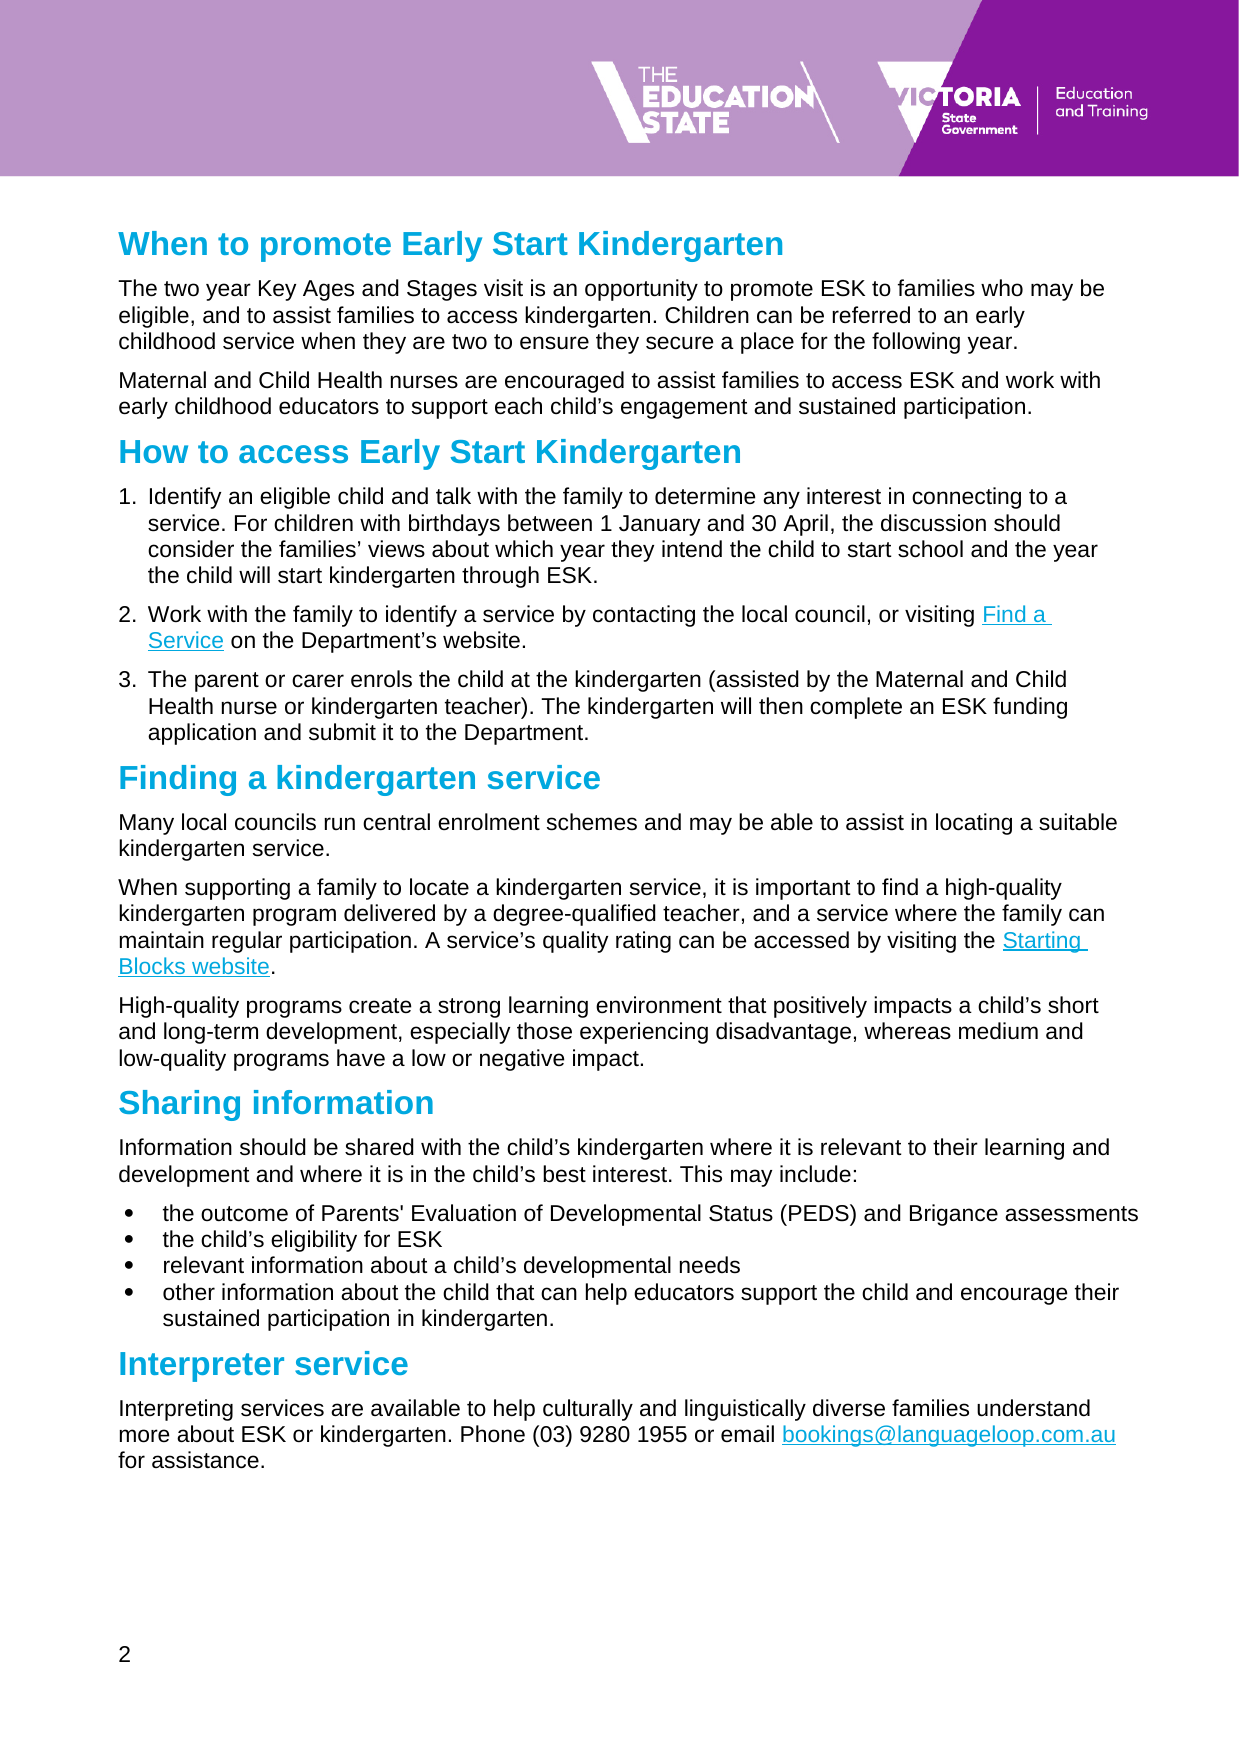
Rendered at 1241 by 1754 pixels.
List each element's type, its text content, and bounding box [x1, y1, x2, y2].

text When supporting a family to locate a kindergarten service, it is important to find a high-quality kindergarten program delivered by a degree-qualified teacher, and a service where the family can maintain regular participation. A service’s quality rating can be accessed by visiting the Starting Blocks website. [118, 874, 1122, 979]
subtitle Finding a kindergarten service [118, 758, 1122, 796]
text Maternal and Child Health nurses are encouraged to assist families to access ESK and work with early childhood educators to support each child’s engagement and sustained participation. [118, 367, 1122, 420]
subtitle Sharing information [118, 1083, 1122, 1122]
list Identify an eligible child and talk with the family to determine any interest in connecting to a service. For children with birthdays between 1 January and 30 April, the discussion should consider the families’ views about which year they intend the child to start school and the year the child will start kindergarten through ESK. [118, 483, 1122, 588]
text Many local councils run central enrolment schemes and may be able to assist in locating a suitable kindergarten service. [118, 809, 1122, 861]
text High-quality programs create a strong learning environment that positively impacts a child’s short and long-term development, especially those experiencing disadvantage, whereas medium and low-quality programs have a low or negative impact. [118, 992, 1122, 1071]
list Work with the family to identify a service by contacting the local council, or visiting Find a Service on the Department’s website. [118, 601, 1122, 654]
subtitle When to promote Early Start Kindergarten [118, 224, 1122, 263]
text Information should be shared with the child’s kindergarten where it is relevant to their learning and development and where it is in the child’s best interest. This may include: [118, 1134, 1122, 1187]
subtitle How to access Early Start Kindergarten [118, 432, 1122, 471]
picture [0, 0, 1239, 1753]
list The parent or carer enrols the child at the kindergarten (assisted by the Maternal and Child Health nurse or kindergarten teacher). The kindergarten will then complete an ESK funding application and submit it to the Department. [118, 666, 1122, 745]
list relevant information about a child’s developmental needs [125, 1252, 1122, 1279]
list the child’s eligibility for ESK [125, 1226, 1122, 1252]
list other information about the child that can help educators support the child and encourage their sustained participation in kindergarten. [125, 1279, 1122, 1331]
list the outcome of Parents' Evaluation of Developmental Status (PEDS) and Brigance assessments [125, 1199, 1152, 1226]
text The two year Key Ages and Stages visit is an opportunity to promote ESK to families who may be eligible, and to assist families to access kindergarten. Children can be referred to an early childhood service when they are two to ensure they secure a place for the following year. [118, 275, 1122, 354]
subtitle Interpreter service [118, 1344, 1122, 1382]
text Interpreting services are available to help culturally and linguistically diverse families understand more about ESK or kindergarten. Phone (03) 9280 1955 or email bookings@languageloop.com.au for assistance. [118, 1395, 1122, 1474]
